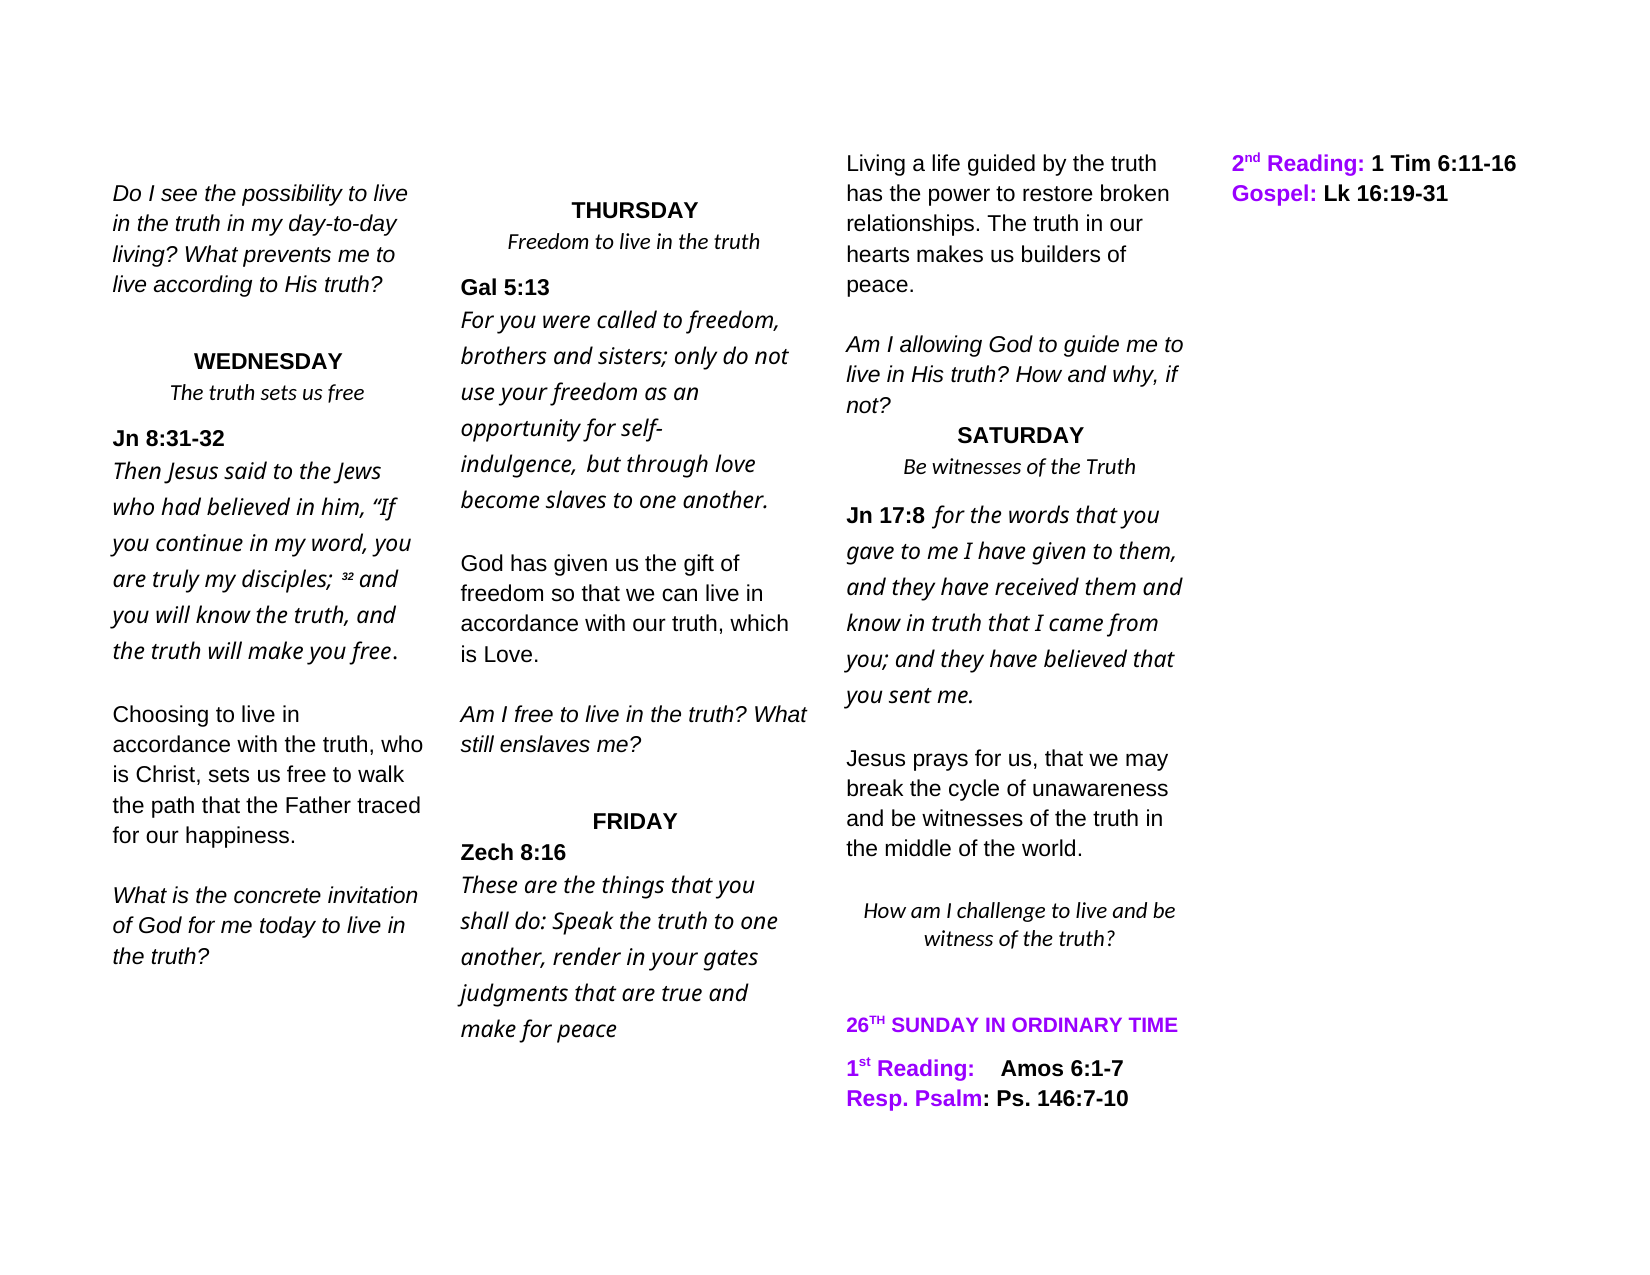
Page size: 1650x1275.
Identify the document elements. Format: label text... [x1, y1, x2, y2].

text Jesus prays for us, that we may break the cycle of unawareness and be witnesses of the truth in the middle of the world. [846, 745, 1195, 862]
text Am I free to live in the truth? What still enslaves me? [460, 701, 810, 758]
text Gospel: Lk 16:19-31 [1232, 180, 1537, 207]
text THURSDAY [460, 197, 810, 223]
text Jn 17:8 for the words that you gave to me I have given to them, and they have received them and know in truth that I came from you; and they have believed that you sent me. [846, 499, 1195, 710]
text The truth sets us free [112, 378, 424, 406]
text Freedom to live in the truth [460, 227, 810, 255]
text Zech 8:16 [460, 838, 810, 865]
text FRIDAY [460, 808, 810, 835]
text Am I allowing God to guide me to live in His truth? How and why, if not? [846, 331, 1195, 418]
text 2nd Reading: 1 Tim 6:11-16 [1232, 150, 1537, 176]
text Resp. Psalm: Ps. 146:7-10 [846, 1085, 1195, 1111]
text How am I challenge to live and be witness of the truth? [846, 896, 1195, 952]
text 1st Reading: Amos 6:1-7 [846, 1054, 1195, 1081]
text Then Jesus said to the Jews who had believed in him, “If you continue in my word, you are truly my disciples; 32 and you will know the truth, and the truth will make you free. [112, 455, 424, 666]
text Living a life guided by the truth has the power to restore broken relationships. The truth in our hearts makes us builders of peace. [846, 150, 1195, 297]
text Choosing to live in accordance with the truth, who is Christ, sets us free to walk the path that the Father traced for our happiness. [112, 701, 424, 848]
text Gal 5:13 [460, 274, 810, 300]
text For you were called to freedom, brothers and sisters; only do not use your freedom as an opportunity for self-indulgence, but through love become slaves to one another. [460, 304, 810, 515]
text These are the things that you shall do: Speak the truth to one another, render in your gates judgments that are true and make for peace [460, 869, 810, 1044]
text WEDNESDAY [112, 348, 424, 374]
text God has given us the gift of freedom so that we can live in accordance with our truth, which is Love. [460, 550, 810, 667]
text Do I see the possibility to live in the truth in my day-to-day living? What prevents me to live according to His truth? [112, 180, 424, 297]
text Be witnesses of the Truth [846, 452, 1195, 480]
text What is the concrete invitation of God for me today to live in the truth? [112, 882, 424, 969]
text Jn 8:31-32 [112, 425, 424, 451]
text 26TH SUNDAY IN ORDINARY TIME [846, 1013, 1195, 1037]
text SATURDAY [846, 422, 1195, 448]
